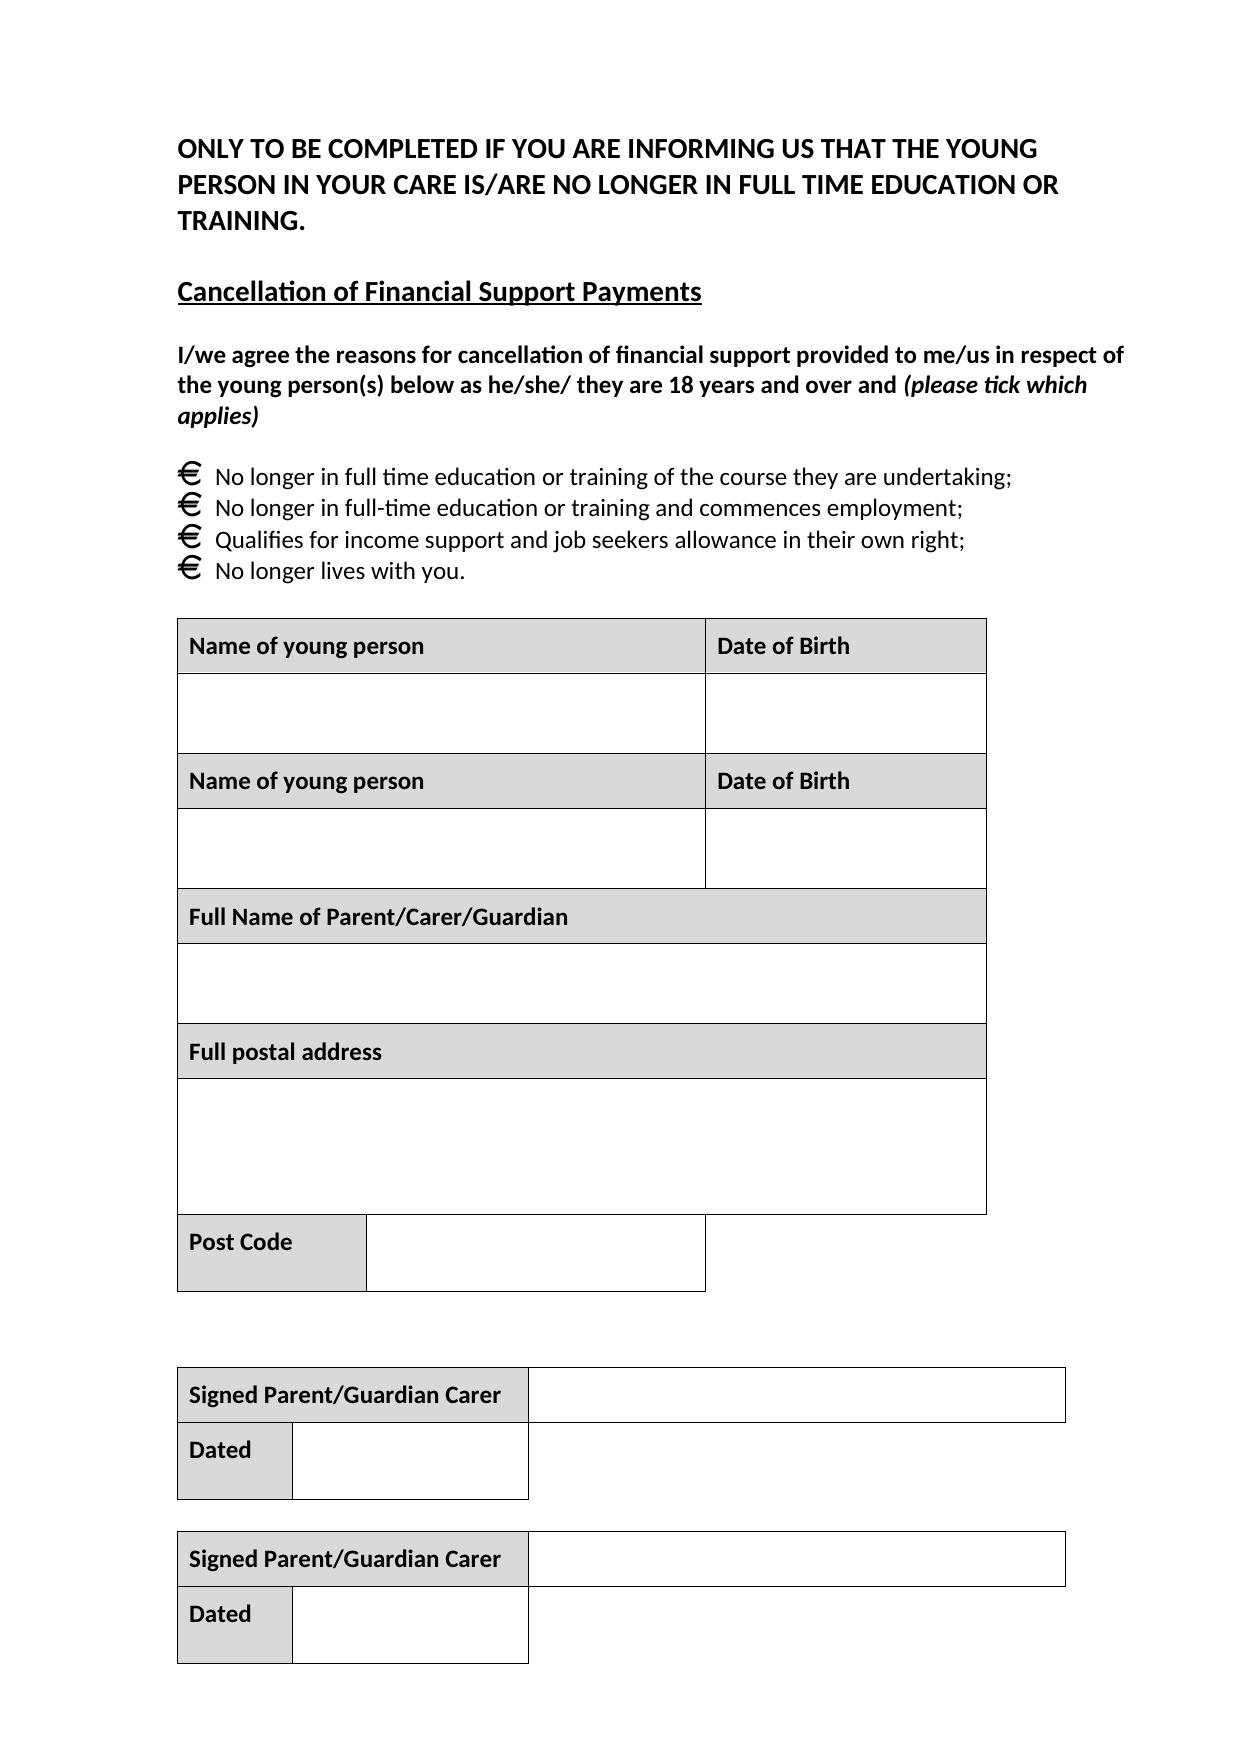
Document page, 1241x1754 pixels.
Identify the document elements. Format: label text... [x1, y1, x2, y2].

list Qualifies for income support and job seekers allowance in their own right; [177, 524, 1137, 555]
list No longer in full-time education or training and commences employment; [177, 492, 1137, 524]
table_header Signed Parent/Guardian Carer [178, 1532, 528, 1586]
table_cell Full Name of Parent/Carer/Guardian [178, 889, 986, 943]
table_cell [178, 1079, 986, 1214]
text Cancellation of Financial Support Payments [177, 273, 1137, 308]
text ONLY TO BE COMPLETED IF YOU ARE INFORMING US THAT THE YOUNG PERSON IN YOUR CARE IS/ARE NO LONGER IN FULL TIME EDUCATION OR TRAINING. [177, 130, 1137, 237]
table_cell Name of young person [178, 754, 705, 808]
table_cell Dated [178, 1587, 292, 1663]
list No longer lives with you. [177, 555, 1137, 587]
table_cell [293, 1587, 528, 1663]
table_header Name of young person [178, 619, 705, 672]
table_cell [706, 809, 986, 888]
table_cell Post Code [178, 1215, 366, 1291]
table_cell [178, 944, 986, 1023]
table_header Date of Birth [706, 619, 986, 672]
table_header [529, 1368, 1065, 1422]
table_cell [293, 1423, 528, 1499]
table_cell [706, 674, 986, 753]
table_cell Full postal address [178, 1024, 986, 1078]
table_cell [178, 674, 705, 753]
list No longer in full time education or training of the course they are undertaking; [177, 461, 1137, 492]
table_cell Dated [178, 1423, 292, 1499]
table_cell [367, 1215, 705, 1291]
table_cell Date of Birth [706, 754, 986, 808]
table_cell [178, 809, 705, 888]
table_header Signed Parent/Guardian Carer [178, 1368, 528, 1422]
text I/we agree the reasons for cancellation of financial support provided to me/us in respect of the young person(s) below as he/she/ they are 18 years and over and (please tick which applies) [177, 339, 1137, 431]
table_header [529, 1532, 1065, 1586]
